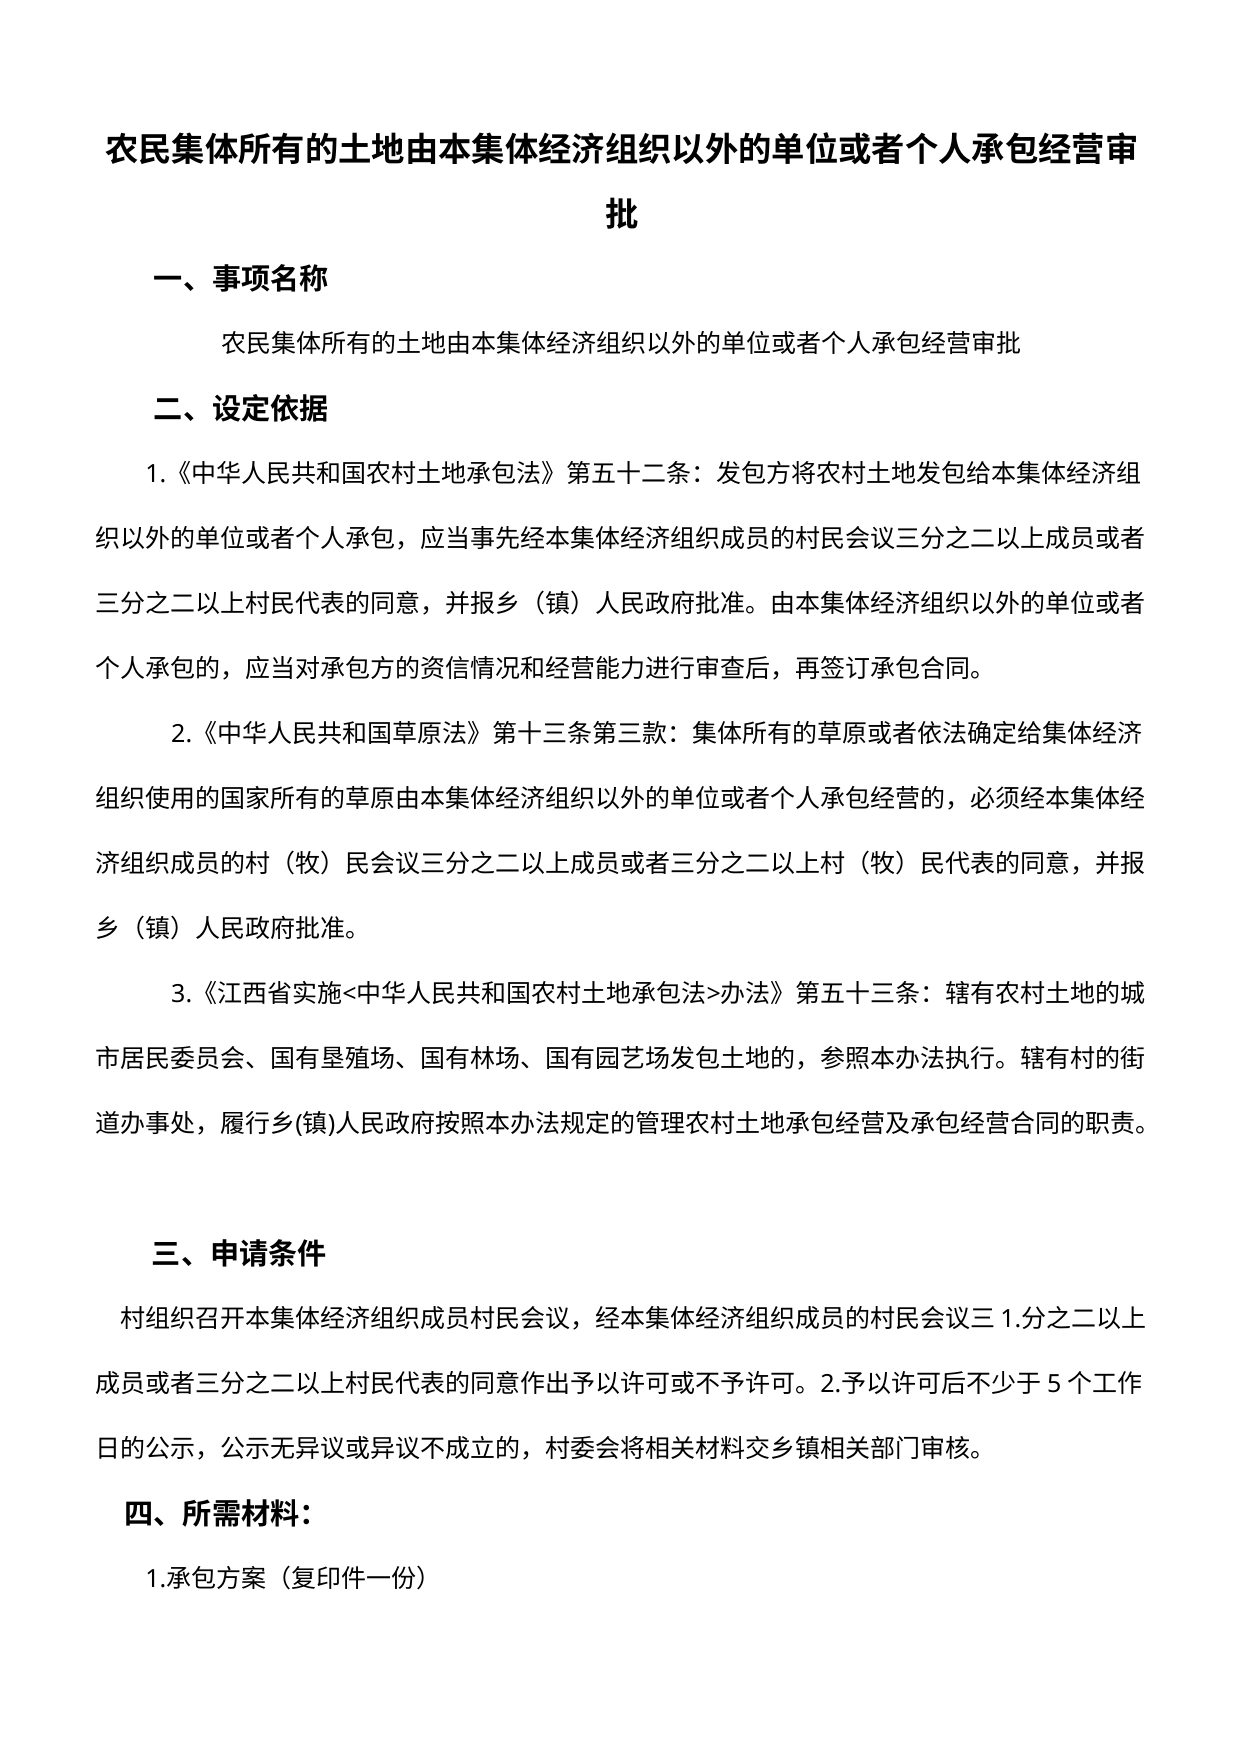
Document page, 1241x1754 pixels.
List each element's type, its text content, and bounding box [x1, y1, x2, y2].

text 村组织召开本集体经济组织成员村民会议，经本集体经济组织成员的村民会议三1.分之二以上成员或者三分之二以上村民代表的同意作出予以许可或不予许可。2.予以许可后不少于 5 个工作日的公示，公示无异议或异议不成立的，村委会将相关材料交乡镇相关部门审核。 [95, 1284, 1148, 1479]
text 二、设定依据 [95, 374, 1148, 439]
text 3.《江西省实施<中华人民共和国农村土地承包法>办法》第五十三条：辖有农村土地的城市居民委员会、国有垦殖场、国有林场、国有园艺场发包土地的，参照本办法执行。辖有村的街道办事处，履行乡(镇)人民政府按照本办法规定的管理农村土地承包经营及承包经营合同的职责。 [95, 959, 1148, 1219]
text 三、申请条件 [95, 1219, 1148, 1284]
text 农民集体所有的土地由本集体经济组织以外的单位或者个人承包经营审批 [95, 309, 1148, 374]
text 2.《中华人民共和国草原法》第十三条第三款：集体所有的草原或者依法确定给集体经济组织使用的国家所有的草原由本集体经济组织以外的单位或者个人承包经营的，必须经本集体经济组织成员的村（牧）民会议三分之二以上成员或者三分之二以上村（牧）民代表的同意，并报乡（镇）人民政府批准。 [95, 699, 1148, 959]
text 四、所需材料： [95, 1479, 1148, 1544]
text 一、事项名称 [95, 244, 1148, 309]
text 1.承包方案（复印件一份） [95, 1544, 1148, 1609]
text 1.《中华人民共和国农村土地承包法》第五十二条：发包方将农村土地发包给本集体经济组织以外的单位或者个人承包，应当事先经本集体经济组织成员的村民会议三分之二以上成员或者三分之二以上村民代表的同意，并报乡（镇）人民政府批准。由本集体经济组织以外的单位或者个人承包的，应当对承包方的资信情况和经营能力进行审查后，再签订承包合同。 [95, 439, 1148, 699]
text 农民集体所有的土地由本集体经济组织以外的单位或者个人承包经营审批 [95, 114, 1148, 244]
